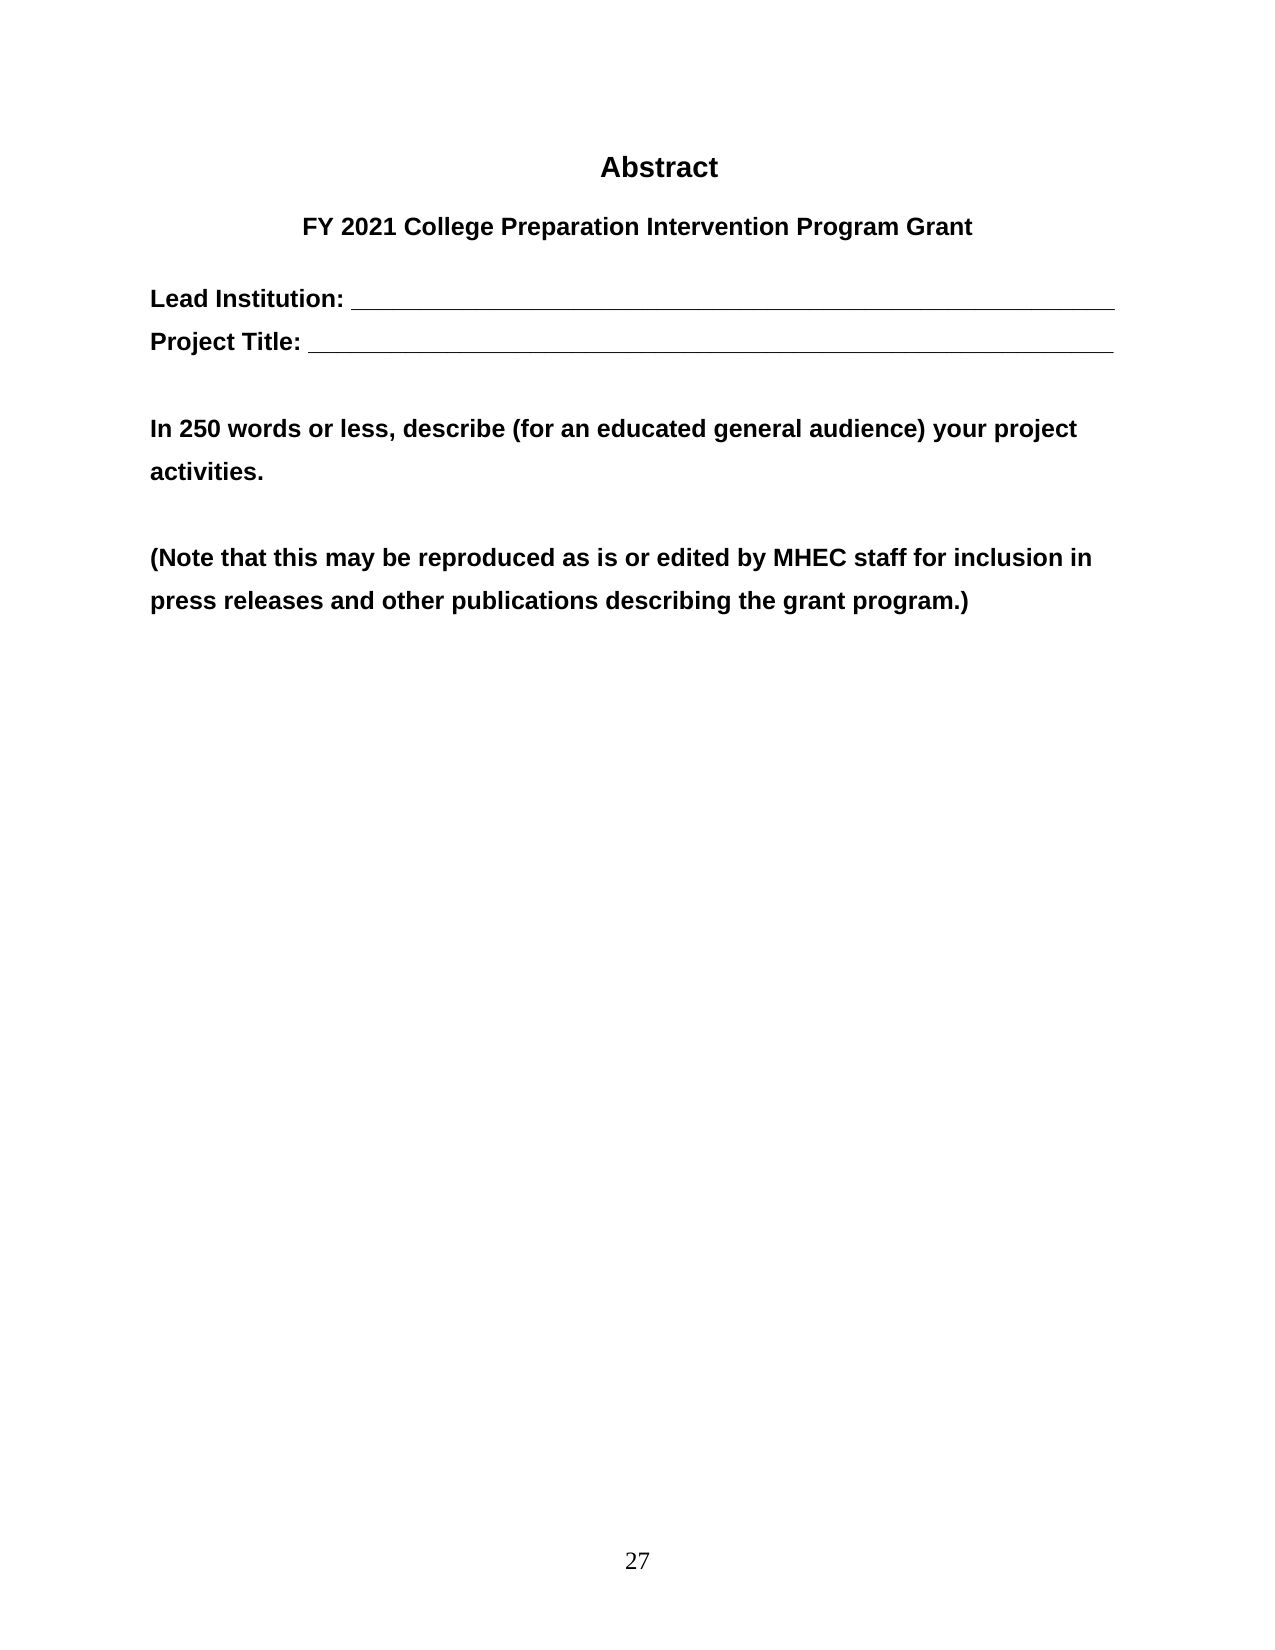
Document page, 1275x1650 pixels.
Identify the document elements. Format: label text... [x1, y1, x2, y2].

text Lead Institution: _______________________________________________________ [150, 284, 1125, 313]
text FY 2021 College Preparation Intervention Program Grant [150, 212, 1125, 241]
text (Note that this may be reproduced as is or edited by MHEC staff for inclusion in press releases and other publications describing the grant program.) [150, 543, 1125, 615]
text Abstract [150, 150, 1168, 183]
text In 250 words or less, describe (for an educated general audience) your project activities. [150, 413, 1125, 485]
text Project Title: __________________________________________________________ [150, 327, 1125, 356]
